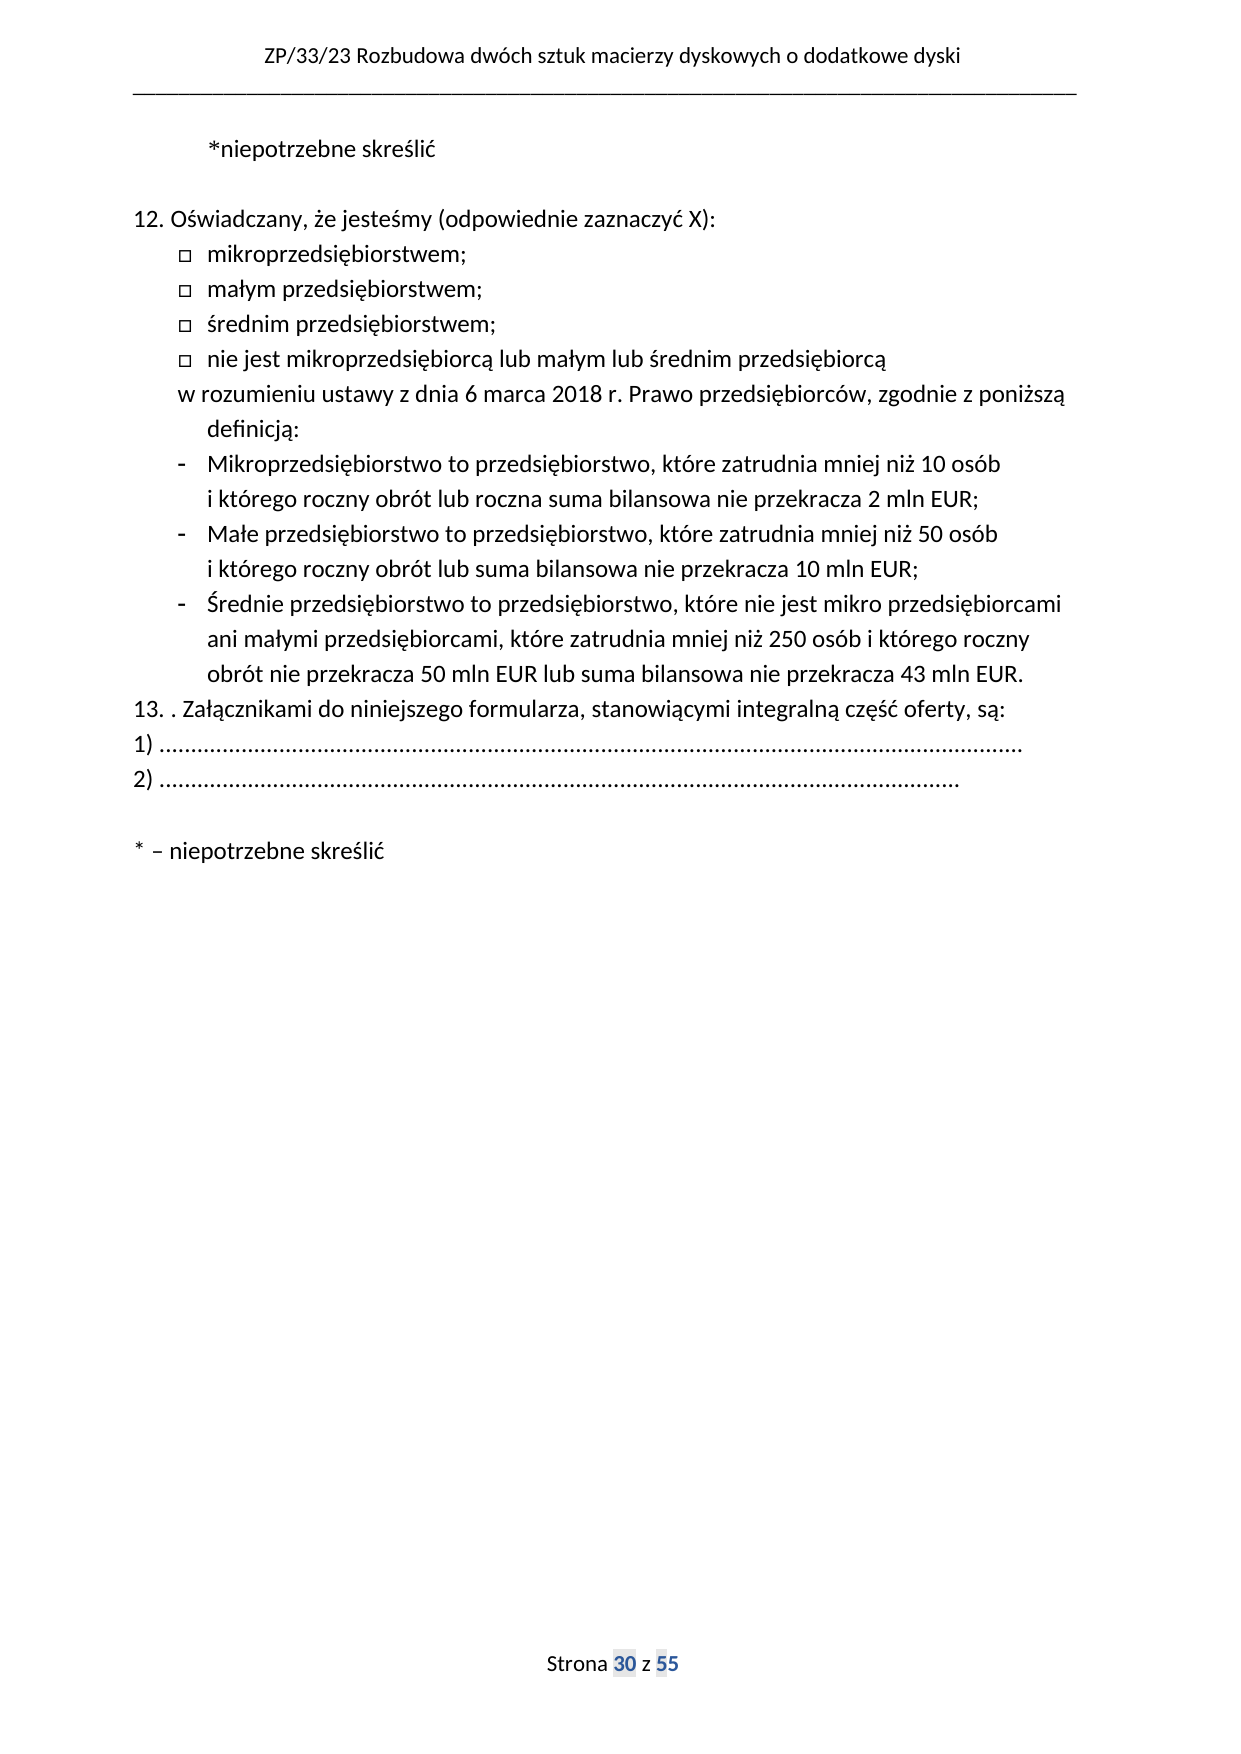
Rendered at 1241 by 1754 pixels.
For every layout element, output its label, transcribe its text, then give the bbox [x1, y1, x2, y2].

text 1) ......................................................................................................................................... [133, 728, 1093, 758]
list Oświadczany, że jesteśmy (odpowiednie zaznaczyć X): [133, 203, 1093, 233]
list Średnie przedsiębiorstwo to przedsiębiorstwo, które nie jest mikro przedsiębiorcami ani małymi przedsiębiorcami, które zatrudnia mniej niż 250 osób i którego roczny obrót nie przekracza 50 mln EUR lub suma bilansowa nie przekracza 43 mln EUR. [177, 588, 1093, 688]
list Małe przedsiębiorstwo to przedsiębiorstwo, które zatrudnia mniej niż 50 osób i którego roczny obrót lub suma bilansowa nie przekracza 10 mln EUR; [177, 518, 1093, 583]
text w rozumieniu ustawy z dnia 6 marca 2018 r. Prawo przedsiębiorców, zgodnie z poniższą definicją: [177, 378, 1093, 443]
text □ nie jest mikroprzedsiębiorcą lub małym lub średnim przedsiębiorcą [177, 343, 1093, 373]
list *niepotrzebne skreślić [208, 133, 1093, 163]
text * – niepotrzebne skreślić [133, 835, 1093, 866]
text □ mikroprzedsiębiorstwem; [177, 238, 1093, 268]
list . Załącznikami do niniejszego formularza, stanowiącymi integralną część oferty, są: [133, 693, 1093, 723]
text □ średnim przedsiębiorstwem; [177, 308, 1093, 338]
list Mikroprzedsiębiorstwo to przedsiębiorstwo, które zatrudnia mniej niż 10 osób i którego roczny obrót lub roczna suma bilansowa nie przekracza 2 mln EUR; [177, 448, 1093, 513]
text □ małym przedsiębiorstwem; [177, 273, 1093, 303]
text 2) ............................................................................................................................... [133, 763, 1093, 793]
